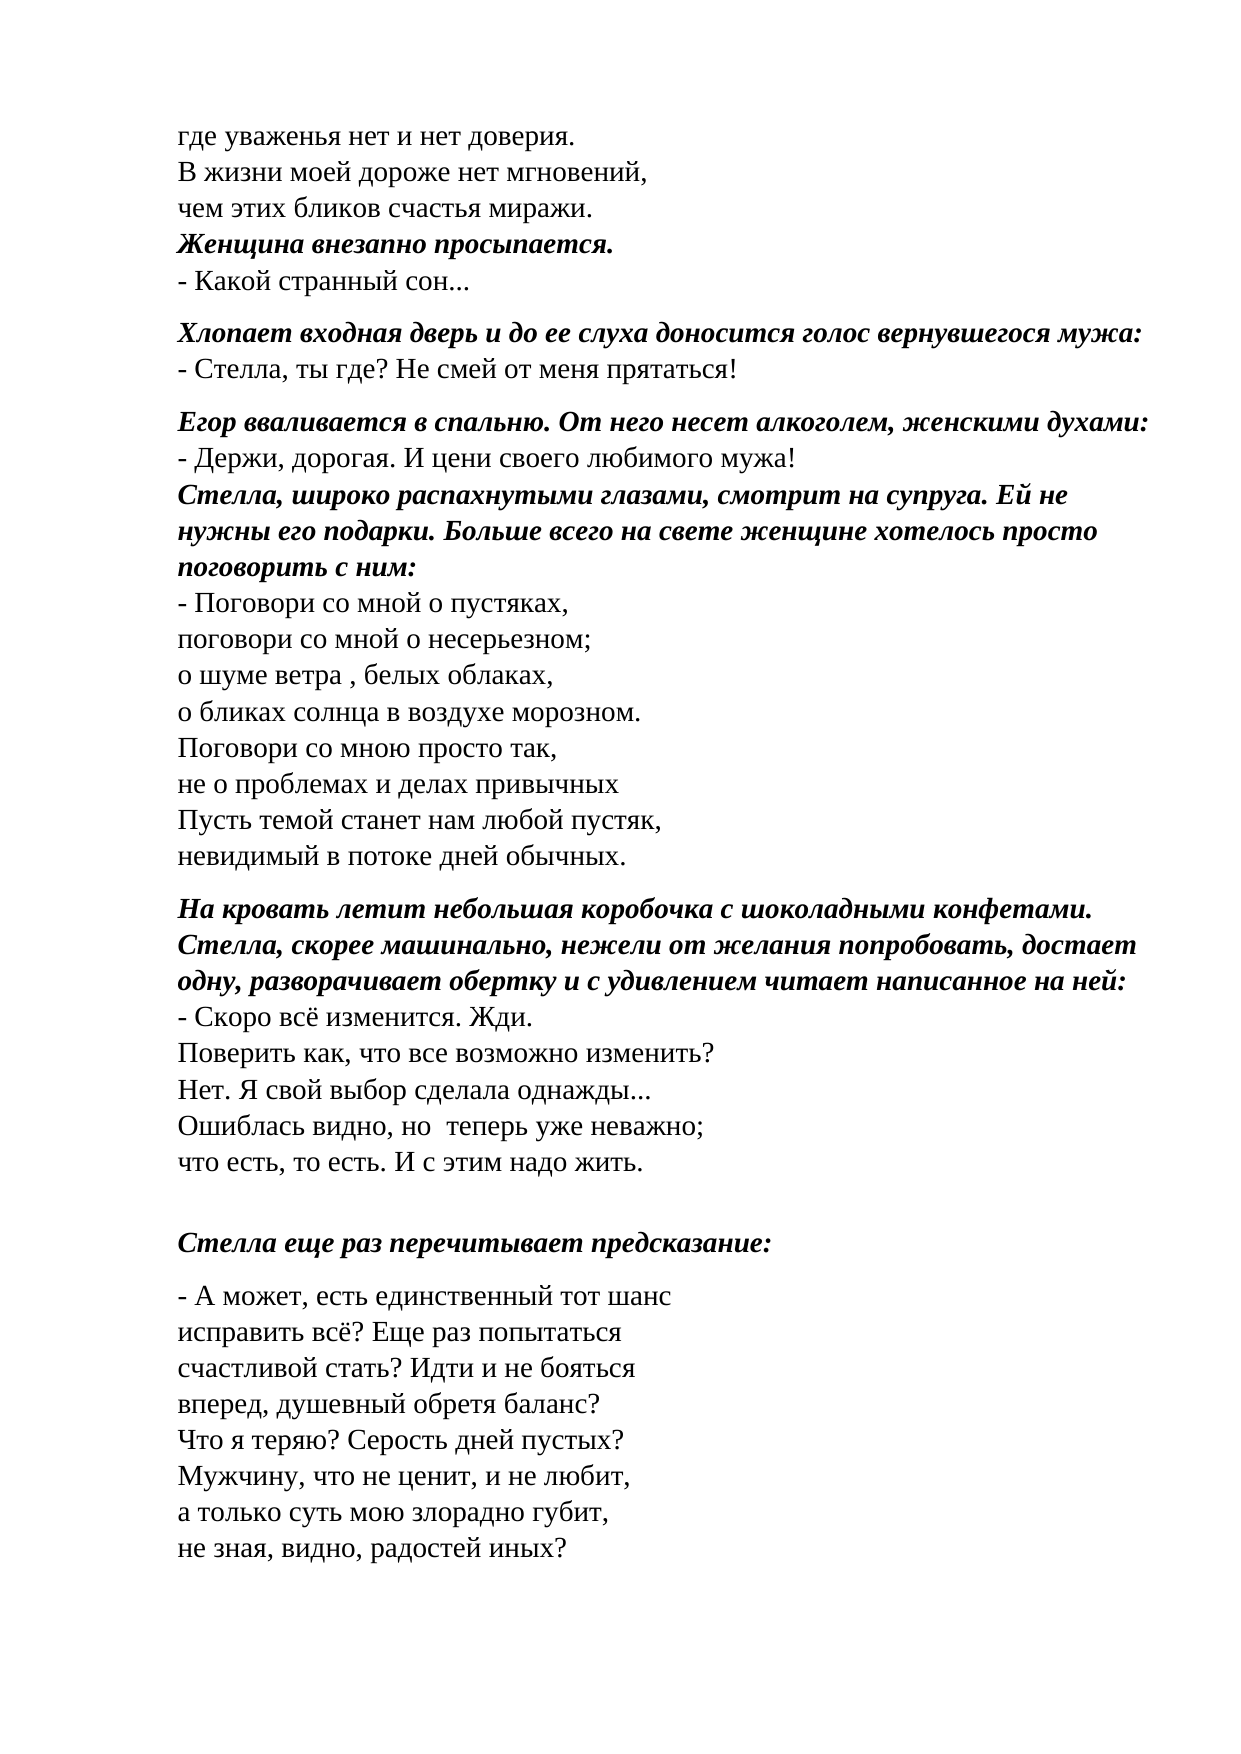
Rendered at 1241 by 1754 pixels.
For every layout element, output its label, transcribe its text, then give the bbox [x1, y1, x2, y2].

text Хлопает входная дверь и до ее слуха доносится голос вернувшегося мужа: - Стелла, ты где? Не смей от меня прятаться! [177, 316, 1152, 385]
text - А может, есть единственный тот шанс исправить всё? Еще раз попытаться счастливой стать? Идти и не бояться вперед, душевный обретя баланс? Что я теряю? Серость дней пустых? Мужчину, что не ценит, и не любит, а только суть мою злорадно губит, не зная, видно, радостей иных? [177, 1278, 1152, 1564]
text Егор вваливается в спальню. От него несет алкоголем, женскими духами: - Держи, дорогая. И цени своего любимого мужа! Стелла, широко распахнутыми глазами, смотрит на супруга. Ей не нужны его подарки. Больше всего на свете женщине хотелось просто поговорить с ним: - Поговори со мной о пустяках, поговори со мной о несерьезном; о шуме ветра , белых облаках, о бликах солнца в воздухе морозном. Поговори со мною просто так, не о проблемах и делах привычных Пусть темой станет нам любой пустяк, невидимый в потоке дней обычных. [177, 404, 1152, 872]
text На кровать летит небольшая коробочка с шоколадными конфетами. Стелла, скорее машинально, нежели от желания попробовать, достает одну, разворачивает обертку и с удивлением читает написанное на ней: - Скоро всё изменится. Жди. Поверить как, что все возможно изменить? Нет. Я свой выбор сделала однажды... Ошиблась видно, но теперь уже неважно; что есть, то есть. И с этим надо жить. [177, 891, 1152, 1206]
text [177, 118, 1152, 296]
text Стелла еще раз перечитывает предсказание: [177, 1225, 1152, 1258]
